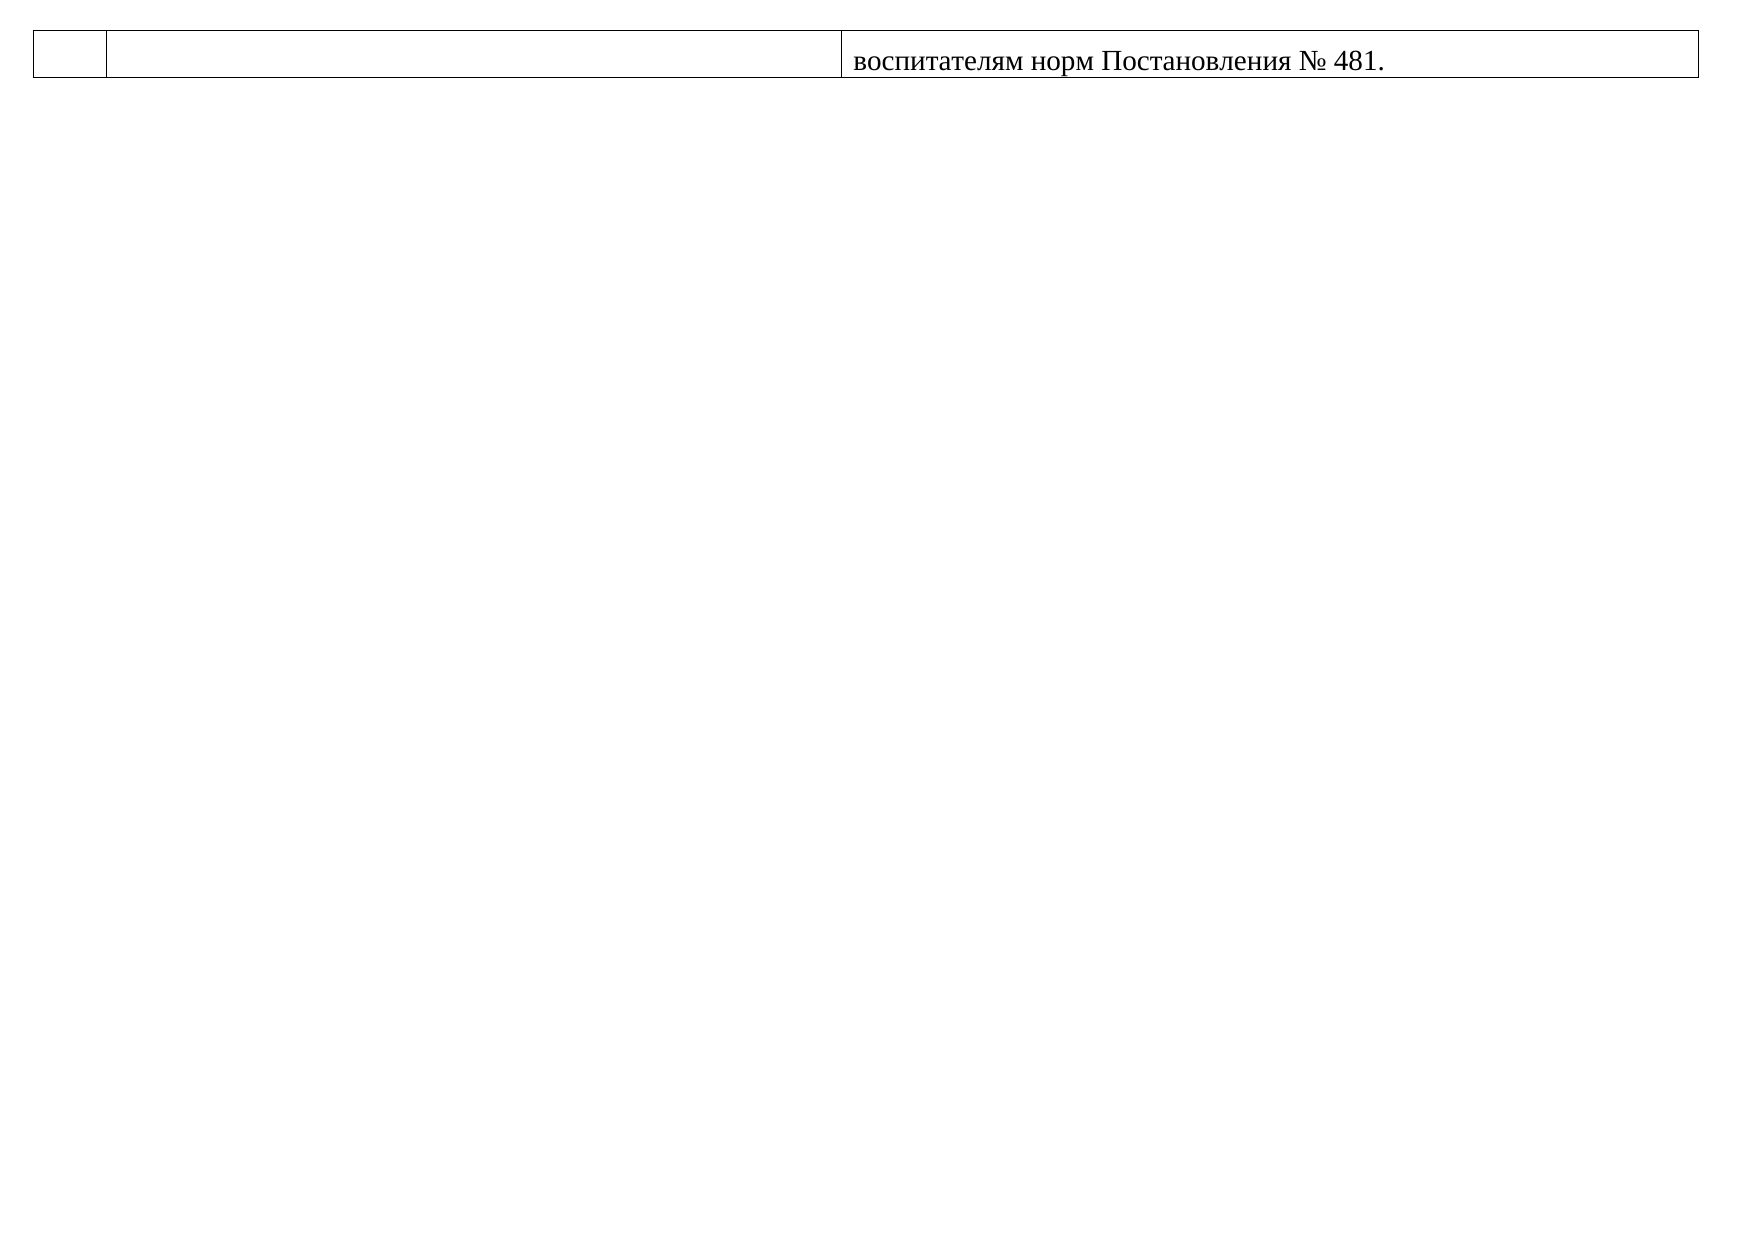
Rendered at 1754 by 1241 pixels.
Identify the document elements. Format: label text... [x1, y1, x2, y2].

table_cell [107, 31, 841, 77]
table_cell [842, 31, 1698, 77]
table_cell 21 [34, 31, 106, 77]
